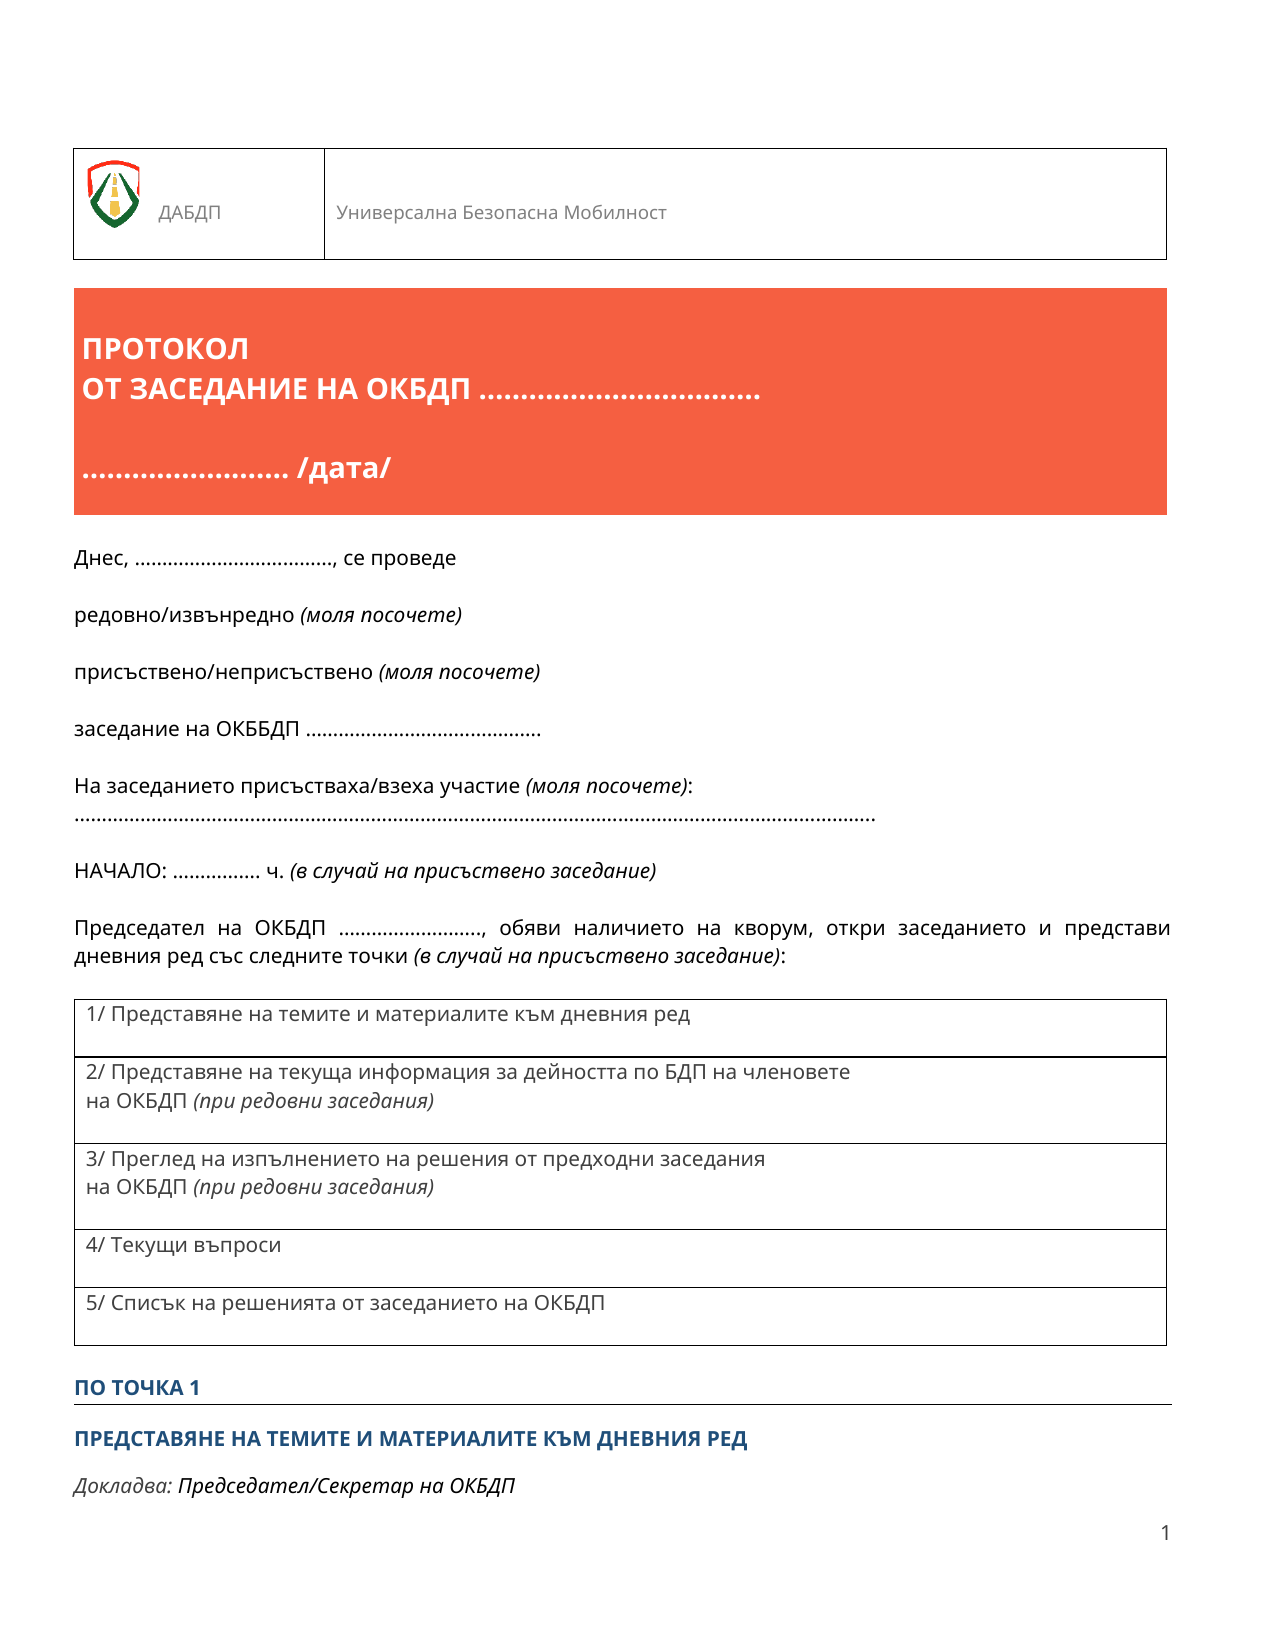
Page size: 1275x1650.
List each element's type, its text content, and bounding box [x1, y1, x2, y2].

text Докладва: Председател/Секретар на ОКБДП [74, 1471, 1172, 1500]
text ПРОТОКОЛ [74, 328, 1167, 368]
text заседание на ОКББДП ……………………………………. [74, 714, 1172, 742]
text ПРЕДСТАВЯНЕ НА ТЕМИТЕ И МАТЕРИАЛИТЕ КЪМ ДНЕВНИЯ РЕД [74, 1424, 1172, 1452]
table_cell 2/ Представяне на текуща информация за дейността по БДП на членовете на ОКБДП (при редовни заседания) [75, 1058, 1166, 1143]
text ……………………………………………………………………………………………………………………………….. [74, 799, 1172, 828]
text На заседанието присъстваха/взеха участие (моля посочете): [74, 771, 1172, 799]
text НАЧАЛО: ……………. ч. (в случай на присъствено заседание) [74, 856, 1172, 885]
text ОТ ЗАСЕДАНИЕ НА ОКБДП ……………………………. [74, 368, 1167, 408]
table_cell 4/ Текущи въпроси [75, 1230, 1166, 1287]
text Председател на ОКБДП …………………….., обяви наличието на кворум, откри заседанието и представи дневния ред със следните точки (в случай на присъствено заседание): [74, 913, 1172, 970]
table_header 1/ Представяне на темите и материалите към дневния ред [75, 1000, 1166, 1056]
text ……………………. /дата/ [74, 447, 1167, 487]
text редовно/извънредно (моля посочете) [74, 600, 1172, 629]
table_cell 5/ Списък на решенията от заседанието на ОКБДП [75, 1288, 1166, 1345]
text присъствено/неприсъствено (моля посочете) [74, 657, 1172, 686]
text Днес, ……………………………..., се проведе [74, 543, 1172, 572]
table_cell 3/ Преглед на изпълнението на решения от предходни заседания на ОКБДП (при редовни заседания) [75, 1144, 1166, 1229]
table_header ДАБДП [74, 149, 324, 259]
table_header Универсална Безопасна Мобилност [325, 149, 1166, 259]
picture [86, 160, 139, 226]
text ПО ТОЧКА 1 [74, 1373, 1172, 1404]
